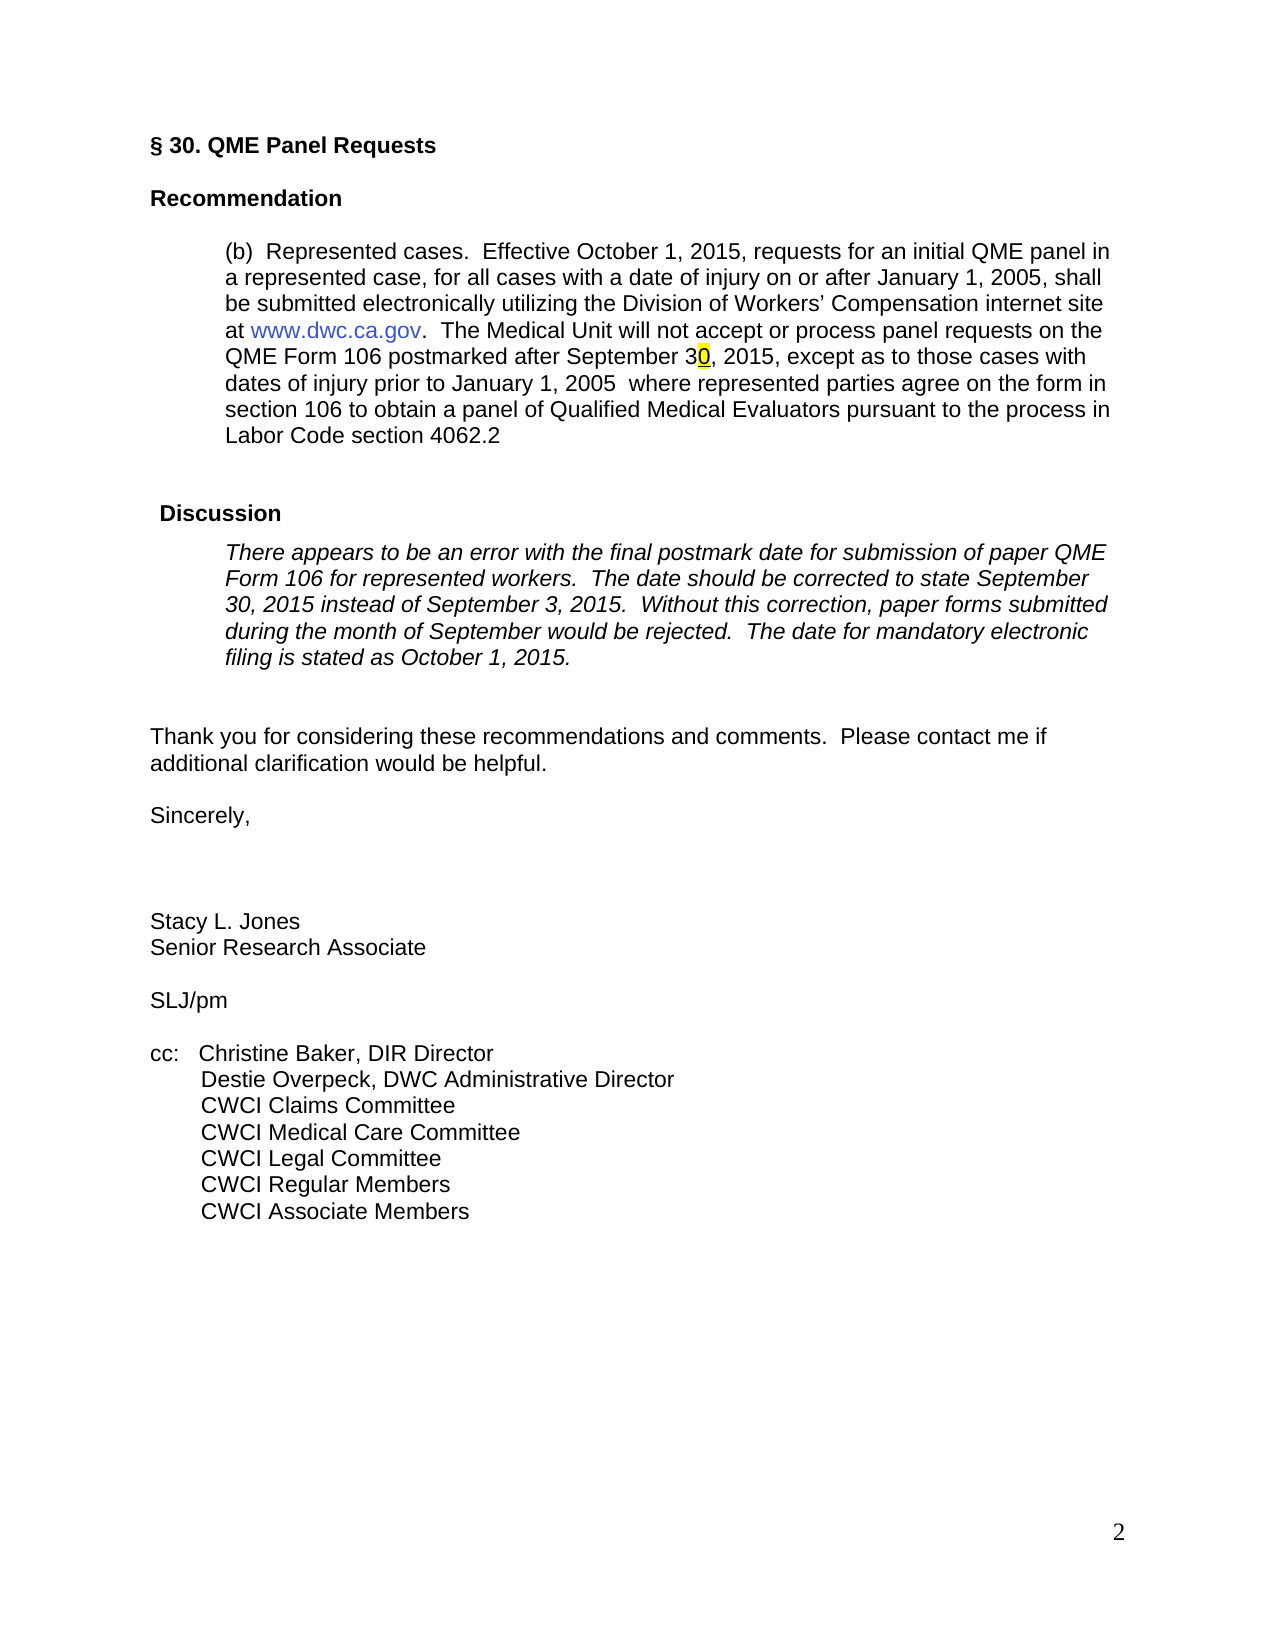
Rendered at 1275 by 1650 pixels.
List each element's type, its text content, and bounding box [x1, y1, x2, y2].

text Thank you for considering these recommendations and comments. Please contact me if additional clarification would be helpful. [150, 723, 1125, 776]
text There appears to be an error with the final postmark date for submission of paper QME Form 106 for represented workers. The date should be corrected to state September 30, 2015 instead of September 3, 2015. Without this correction, paper forms submitted during the month of September would be rejected. The date for mandatory electronic filing is stated as October 1, 2015. [225, 539, 1125, 671]
text CWCI Regular Members [150, 1171, 1125, 1198]
text Destie Overpeck, DWC Administrative Director [150, 1066, 1125, 1092]
text Discussion [150, 500, 1125, 526]
text CWCI Legal Committee [150, 1145, 1125, 1171]
text Recommendation [150, 185, 1125, 211]
text § 30. QME Panel Requests [150, 132, 1125, 159]
text CWCI Associate Members [150, 1198, 1125, 1224]
text CWCI Medical Care Committee [150, 1118, 1125, 1145]
text CWCI Claims Committee [150, 1092, 1125, 1118]
text Senior Research Associate [150, 934, 1125, 960]
text SLJ/pm [150, 987, 1125, 1013]
text Stacy L. Jones [150, 908, 1125, 934]
text (b) Represented cases. Effective October 1, 2015, requests for an initial QME panel in a represented case, for all cases with a date of injury on or after January 1, 2005, shall be submitted electronically utilizing the Division of Workers’ Compensation internet site at www.dwc.ca.gov. The Medical Unit will not accept or process panel requests on the QME Form 106 postmarked after September 30, 2015, except as to those cases with dates of injury prior to January 1, 2005 where represented parties agree on the form in section 106 to obtain a panel of Qualified Medical Evaluators pursuant to the process in Labor Code section 4062.2 [225, 238, 1125, 448]
text cc: Christine Baker, DIR Director [150, 1039, 1125, 1066]
text Sincerely, [150, 802, 1125, 829]
